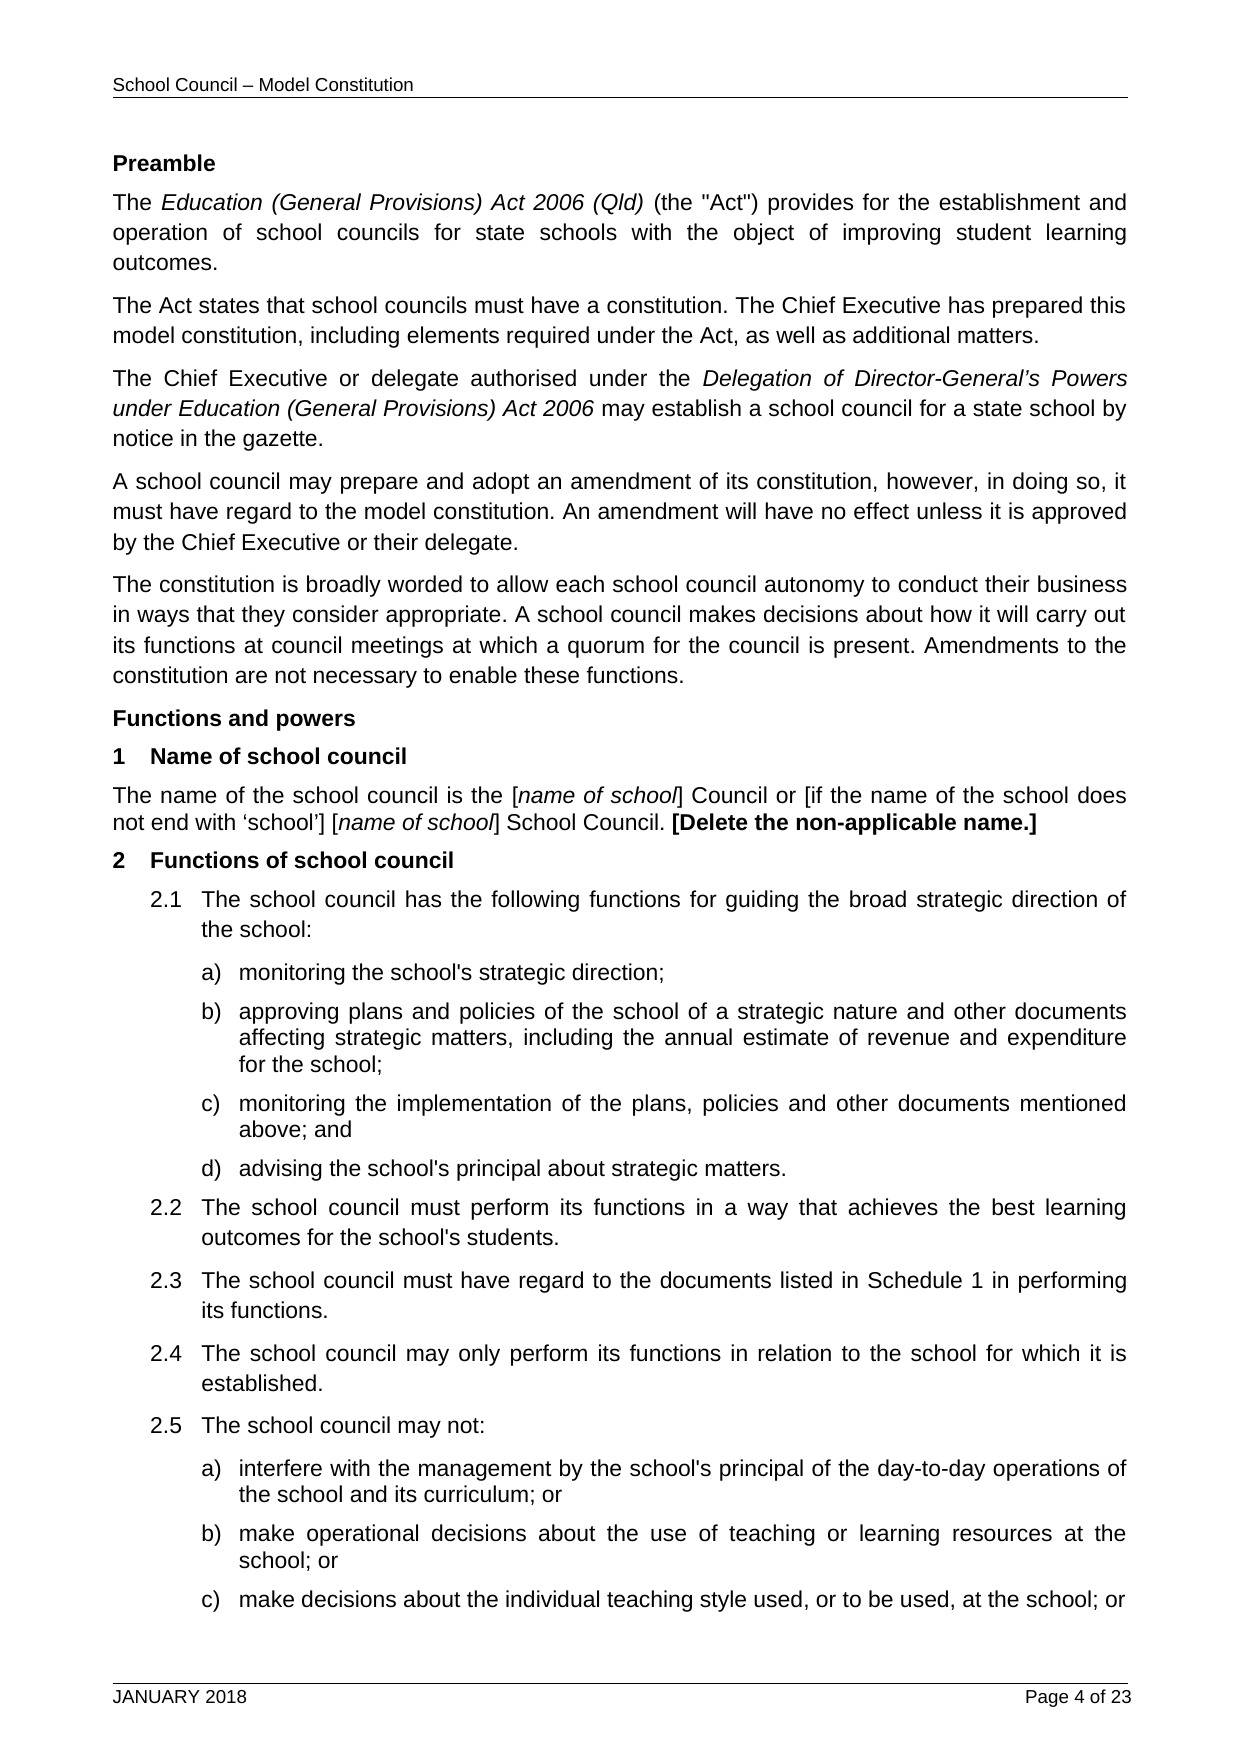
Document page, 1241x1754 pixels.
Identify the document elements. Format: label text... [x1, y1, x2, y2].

text The constitution is broadly worded to allow each school council autonomy to conduct their business in ways that they consider appropriate. A school council makes decisions about how it will carry out its functions at council meetings at which a quorum for the council is present. Amendments to the constitution are not necessary to enable these functions. [112, 571, 1128, 688]
text The Chief Executive or delegate authorised under the Delegation of Director-General’s Powers under Education (General Provisions) Act 2006 may establish a school council for a state school by notice in the gazette. [112, 365, 1128, 452]
subtitle Functions of school council [112, 847, 1128, 874]
list make operational decisions about the use of teaching or learning resources at the school; or [201, 1520, 1128, 1573]
text The Education (General Provisions) Act 2006 (Qld) (the "Act") provides for the establishment and operation of school councils for state schools with the object of improving student learning outcomes. [112, 189, 1128, 276]
list The school council may not: [150, 1412, 1128, 1439]
list The school council must have regard to the documents listed in Schedule 1 in performing its functions. [150, 1267, 1128, 1323]
text The Act states that school councils must have a constitution. The Chief Executive has prepared this model constitution, including elements required under the Act, as well as additional matters. [112, 292, 1128, 348]
subtitle Functions and powers [112, 704, 1128, 731]
list The name of the school council is the [name of school] Council or [if the name of the school does not end with ‘school’] [name of school] School Council. [Delete the non-applicable name.] [112, 782, 1128, 835]
list interfere with the management by the school's principal of the day-to-day operations of the school and its curriculum; or [201, 1455, 1128, 1508]
list monitoring the school's strategic direction; [201, 959, 1128, 986]
list make decisions about the individual teaching style used, or to be used, at the school; or [201, 1586, 1128, 1612]
list advising the school's principal about strategic matters. [201, 1155, 1128, 1181]
subtitle Preamble [112, 150, 1128, 176]
list The school council has the following functions for guiding the broad strategic direction of the school: [150, 886, 1128, 943]
subtitle Name of school council [112, 743, 1128, 770]
list The school council may only perform its functions in relation to the school for which it is established. [150, 1339, 1128, 1396]
list The school council must perform its functions in a way that achieves the best learning outcomes for the school's students. [150, 1194, 1128, 1250]
list monitoring the implementation of the plans, policies and other documents mentioned above; and [201, 1089, 1128, 1142]
text A school council may prepare and adopt an amendment of its constitution, however, in doing so, it must have regard to the model constitution. An amendment will have no effect unless it is approved by the Chief Executive or their delegate. [112, 468, 1128, 555]
list approving plans and policies of the school of a strategic nature and other documents affecting strategic matters, including the annual estimate of revenue and expenditure for the school; [201, 998, 1128, 1077]
